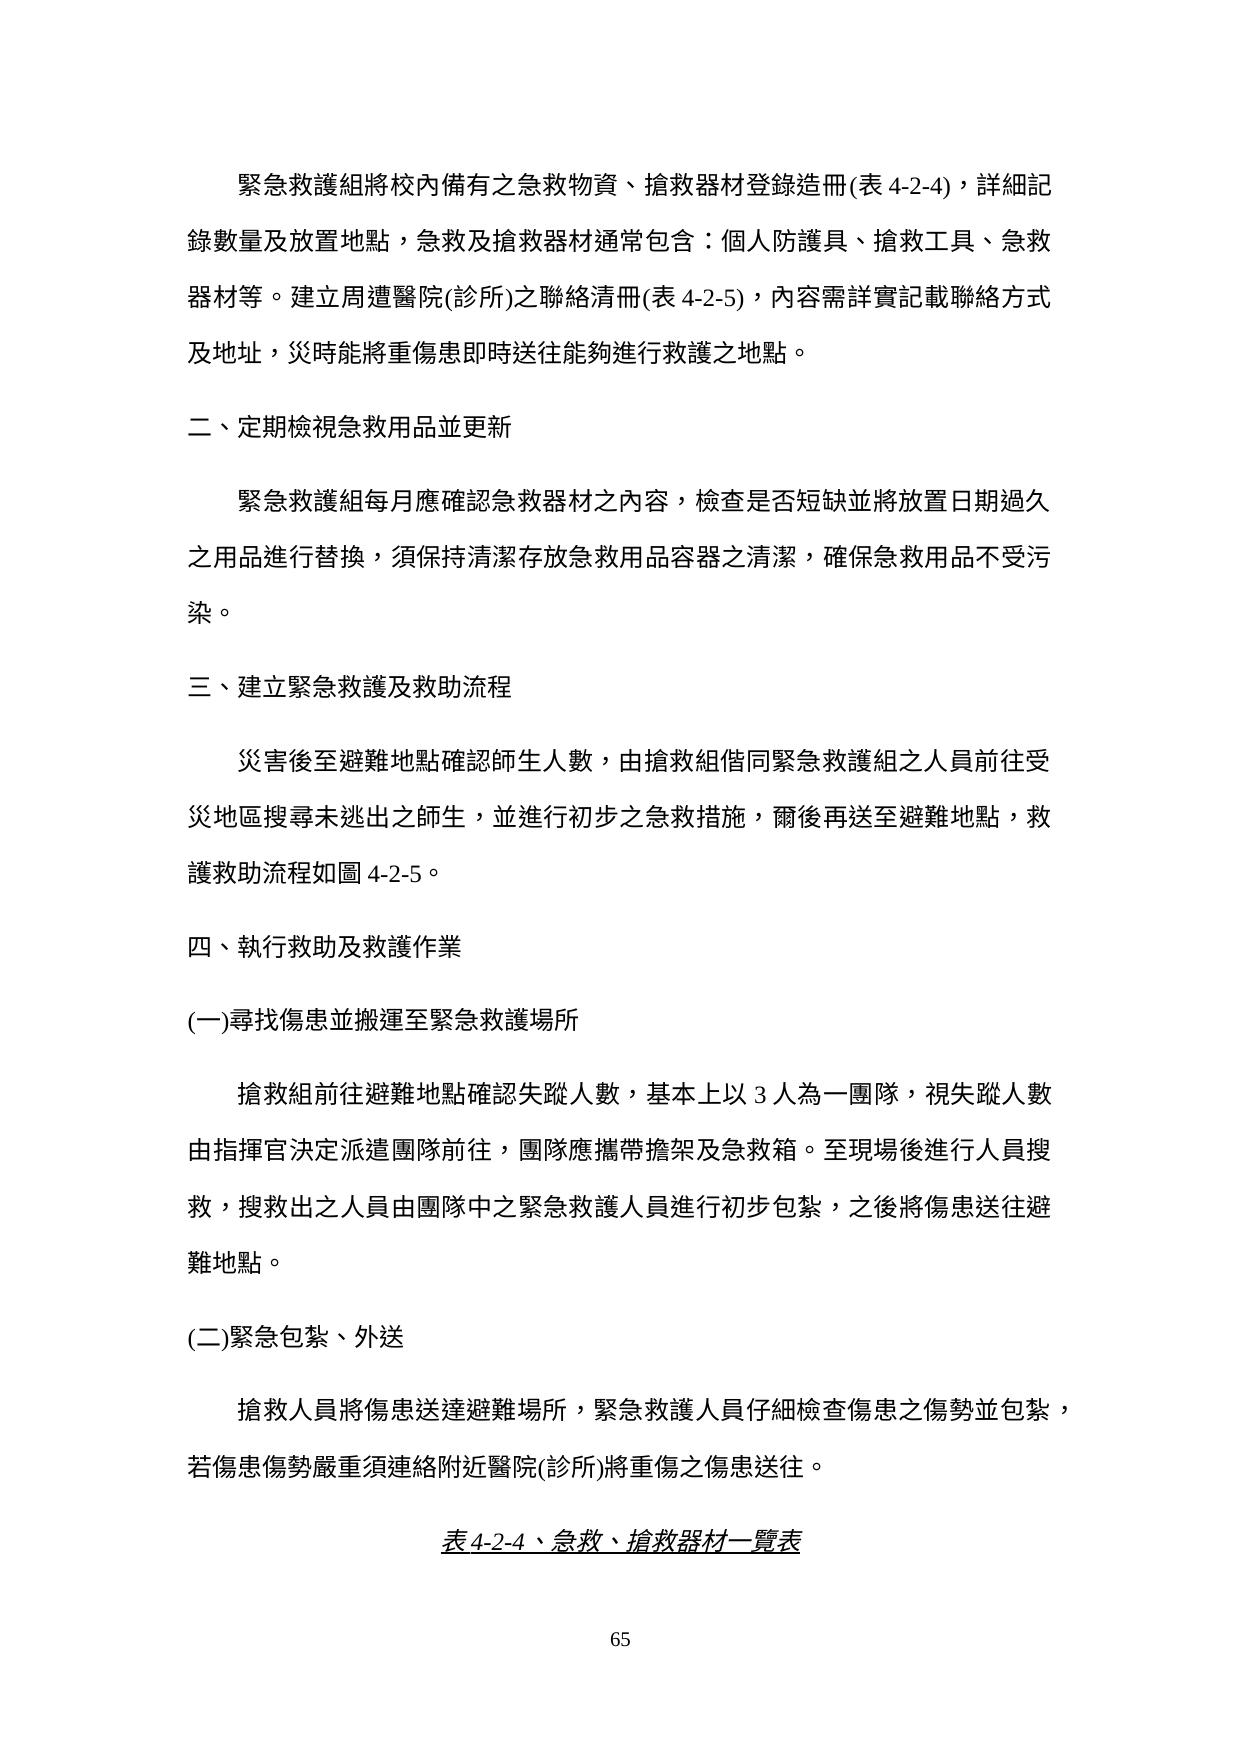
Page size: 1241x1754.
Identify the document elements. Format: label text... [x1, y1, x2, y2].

text 緊急救護組將校內備有之急救物資、搶救器材登錄造冊(表)，詳細記錄數量及放置地點，急救及搶救器材通常包含：個人防護具、搶救工具、急救器材等。建立周遭醫院(診所)之聯絡清冊(表4-2-5)，內容需詳實記載聯絡方式及地址，災時能將重傷患即時送往能夠進行救護之地點。 [187, 164, 1053, 371]
text 災害後至避難地點確認師生人數，由搶救組偕同緊急救護組之人員前往受災地區搜尋未逃出之師生，並進行初步之急救措施，爾後再送至避難地點，救護救助流程如圖。 [187, 741, 1053, 891]
text 四、執行救助及救護作業 [187, 928, 1053, 964]
text 表、急救、搶救器材一覽表 [187, 1521, 1053, 1558]
text (二)緊急包紮、外送 [187, 1317, 1053, 1353]
text 三、建立緊急救護及救助流程 [187, 668, 1053, 704]
text 緊急救護組每月應確認急救器材之內容，檢查是否短缺並將放置日期過久之用品進行替換，須保持清潔存放急救用品容器之清潔，確保急救用品不受污染。 [187, 481, 1053, 631]
text (一)尋找傷患並搬運至緊急救護場所 [187, 1001, 1053, 1037]
text 搶救人員將傷患送達避難場所，緊急救護人員仔細檢查傷患之傷勢並包紮，若傷患傷勢嚴重須連絡附近醫院(診所)將重傷之傷患送往。 [187, 1390, 1053, 1484]
text 二、定期檢視急救用品並更新 [187, 408, 1053, 444]
text 搶救組前往避難地點確認失蹤人數，基本上以3人為一團隊，視失蹤人數由指揮官決定派遣團隊前往，團隊應攜帶擔架及急救箱。至現場後進行人員搜救，搜救出之人員由團隊中之緊急救護人員進行初步包紮，之後將傷患送往避難地點。 [187, 1074, 1053, 1280]
